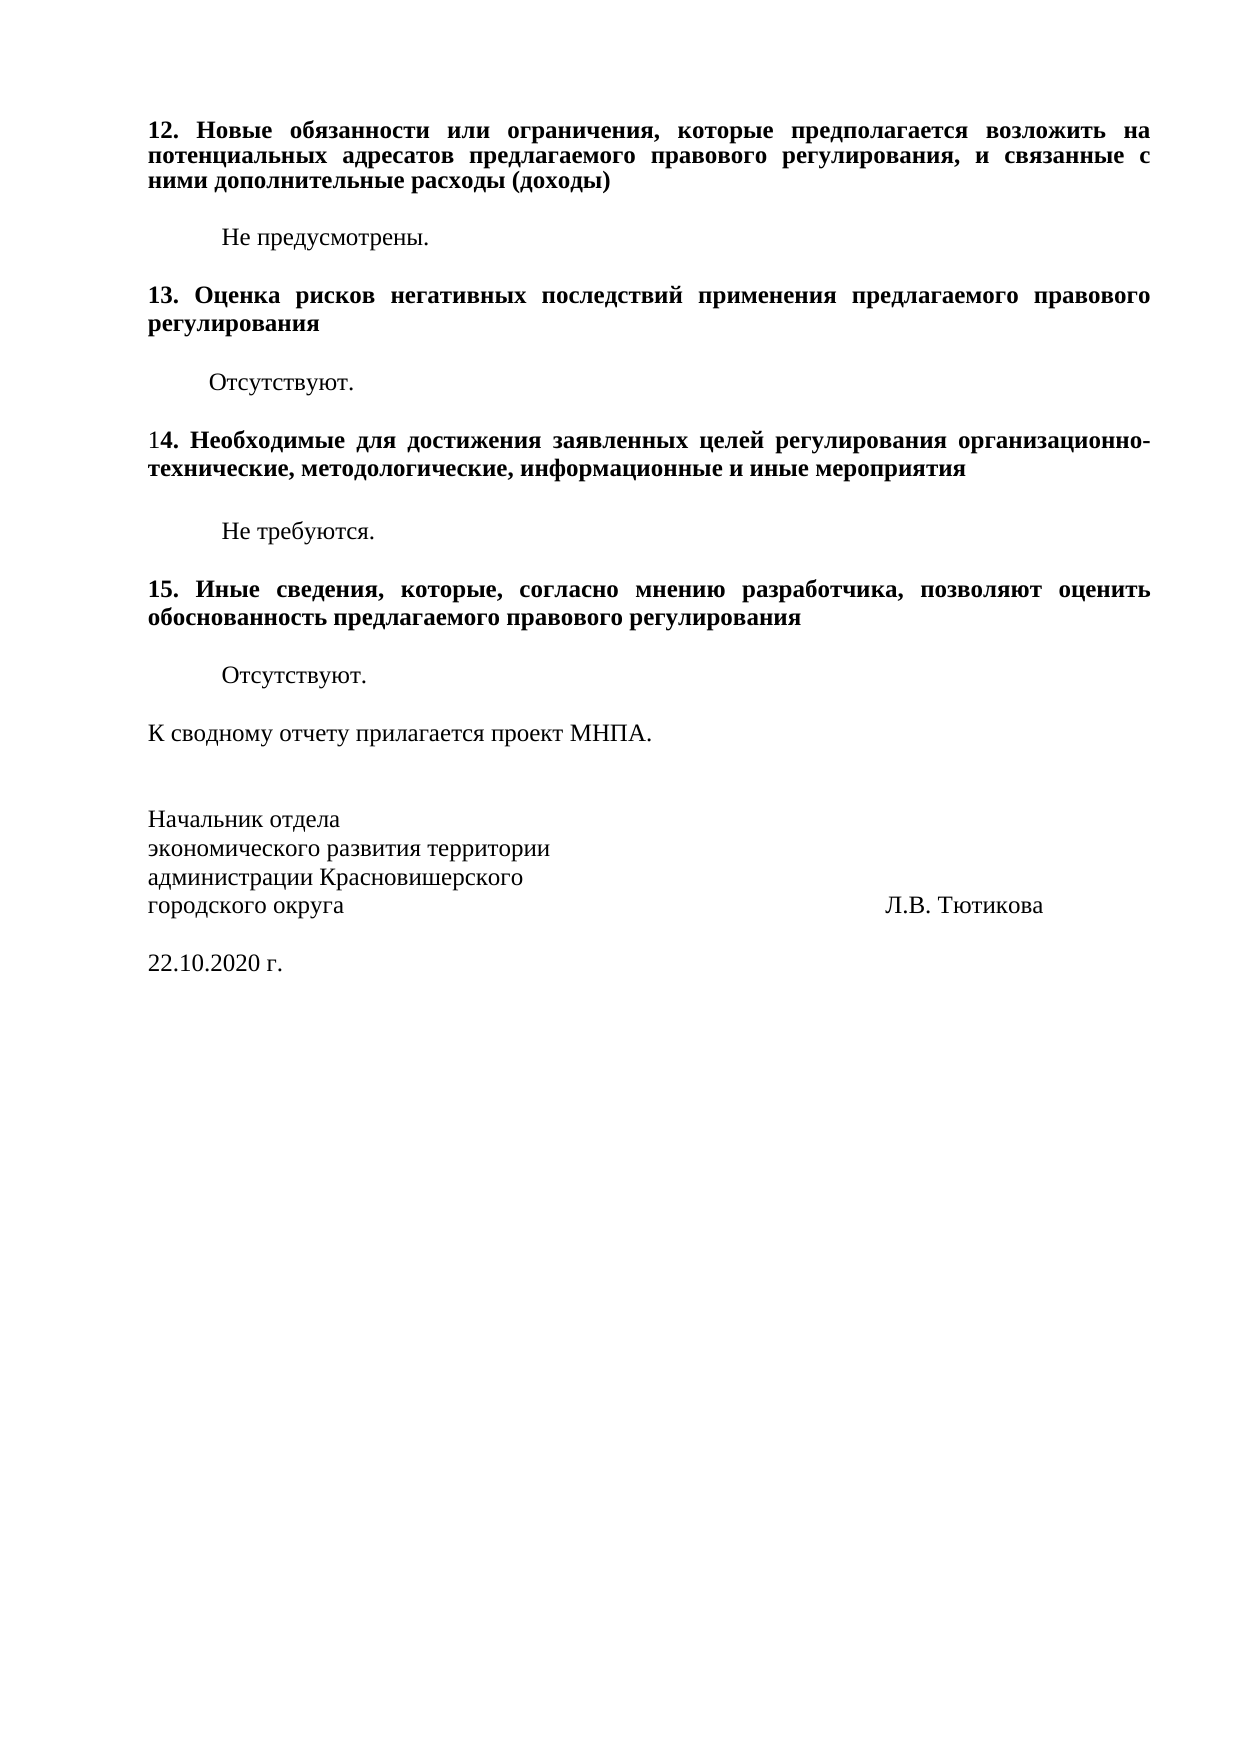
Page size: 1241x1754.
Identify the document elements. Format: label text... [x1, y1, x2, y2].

text Отсутствуют. [148, 660, 1152, 689]
text 13. Оценка рисков негативных последствий применения предлагаемого правового регулирования [148, 280, 1152, 337]
text экономического развития территории [148, 833, 1152, 862]
text администрации Красновишерского [148, 862, 1152, 891]
text 22.10.2020 г. [148, 948, 1152, 977]
text 12. Новые обязанности или ограничения, которые предполагается возложить на потенциальных адресатов предлагаемого правового регулирования, и связанные с ними дополнительные расходы (доходы) [148, 118, 1152, 193]
text Не требуются. [148, 516, 1152, 545]
text 14. Необходимые для достижения заявленных целей регулирования организационно-технические, методологические, информационные и иные мероприятия [148, 425, 1152, 482]
text Отсутствуют. [148, 371, 1152, 396]
text Начальник отдела [148, 804, 1152, 833]
text 15. Иные сведения, которые, согласно мнению разработчика, позволяют оценить обоснованность предлагаемого правового регулирования [148, 574, 1152, 631]
text К сводному отчету прилагается проект МНПА. [148, 718, 1152, 747]
text городского округа Л.В. Тютикова [148, 891, 1152, 919]
text Не предусмотрены. [148, 222, 1152, 251]
